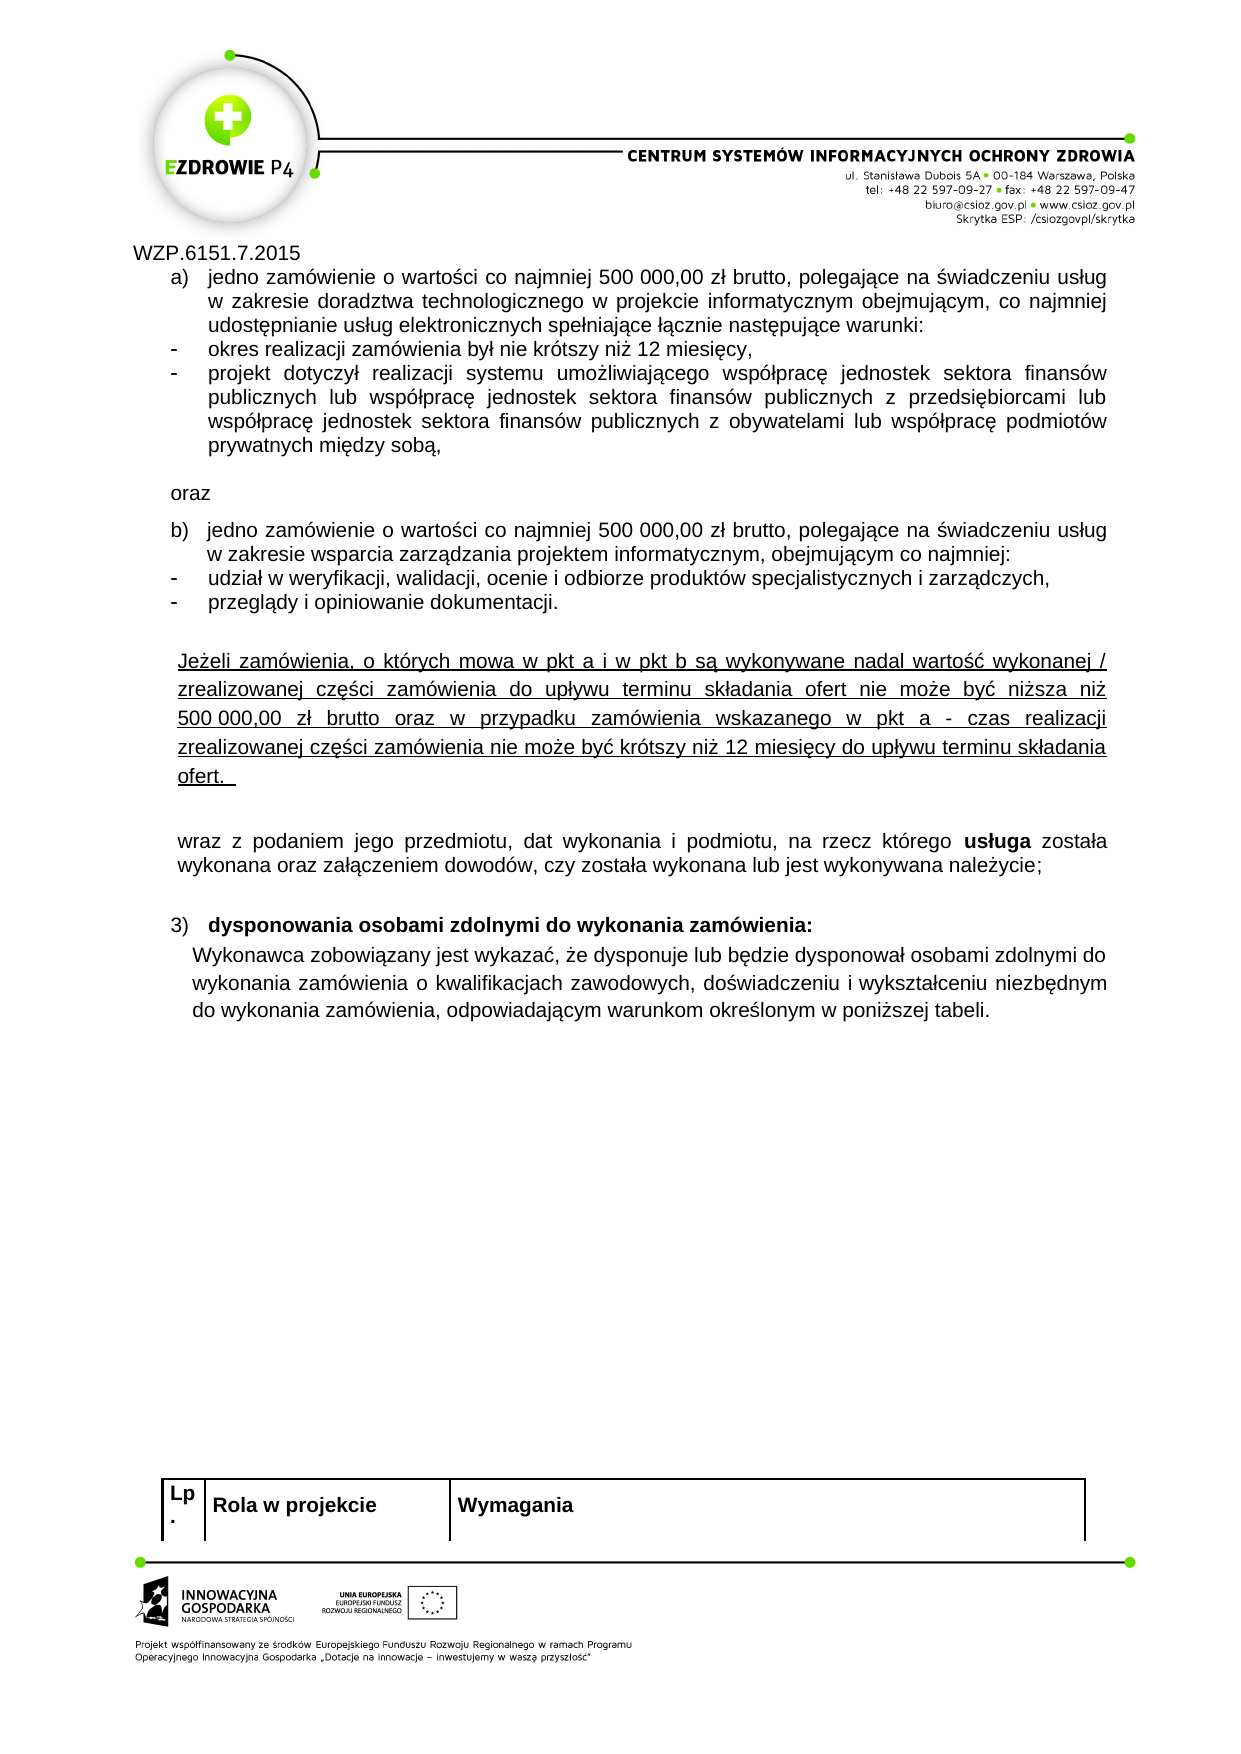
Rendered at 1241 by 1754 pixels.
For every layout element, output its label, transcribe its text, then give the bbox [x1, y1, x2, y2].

text oraz [170, 481, 1107, 505]
picture [132, 44, 1137, 242]
list Jeżeli zamówienia, o których mowa w pkt a i w pkt b są wykonywane nadal wartość wykonanej / zrealizowanej części zamówienia do upływu terminu składania ofert nie może być niższa niż 500 000,00 zł brutto oraz w przypadku zamówienia wskazanego w pkt a - czas realizacji zrealizowanej części zamówienia nie może być krótszy niż 12 miesięcy do upływu terminu składania ofert. [177, 728, 1107, 756]
list jedno zamówienie o wartości co najmniej 500 000,00 zł brutto, polegające na świadczeniu usług w zakresie wsparcia zarządzania projektem informatycznym, obejmującym co najmniej: [170, 517, 1107, 565]
picture [132, 1554, 1138, 1666]
list Jeżeli zamówienia, o których mowa w pkt a i w pkt b są wykonywane nadal wartość wykonanej / zrealizowanej części zamówienia do upływu terminu składania ofert nie może być niższa niż 500 000,00 zł brutto oraz w przypadku zamówienia wskazanego w pkt a - czas realizacji zrealizowanej części zamówienia nie może być krótszy niż 12 miesięcy do upływu terminu składania ofert. [177, 670, 1107, 698]
list udział w weryfikacji, walidacji, ocenie i odbiorze produktów specjalistycznych i zarządczych, [170, 565, 1107, 589]
list wraz z podaniem jego przedmiotu, dat wykonania i podmiotu, na rzecz którego usługa została wykonana oraz załączeniem dowodów, czy została wykonana lub jest wykonywana należycie; [177, 829, 1107, 877]
list Jeżeli zamówienia, o których mowa w pkt a i w pkt b są wykonywane nadal wartość wykonanej / zrealizowanej części zamówienia do upływu terminu składania ofert nie może być niższa niż 500 000,00 zł brutto oraz w przypadku zamówienia wskazanego w pkt a - czas realizacji zrealizowanej części zamówienia nie może być krótszy niż 12 miesięcy do upływu terminu składania ofert. [177, 757, 1107, 787]
list projekt dotyczył realizacji systemu umożliwiającego współpracę jednostek sektora finansów publicznych lub współpracę jednostek sektora finansów publicznych z przedsiębiorcami lub współpracę jednostek sektora finansów publicznych z obywatelami lub współpracę podmiotów prywatnych między sobą, [170, 361, 1107, 457]
list dysponowania osobami zdolnymi do wykonania zamówienia: [170, 913, 1107, 937]
list okres realizacji zamówienia był nie krótszy niż 12 miesięcy, [170, 337, 1107, 361]
list Jeżeli zamówienia, o których mowa w pkt a i w pkt b są wykonywane nadal wartość wykonanej / zrealizowanej części zamówienia do upływu terminu składania ofert nie może być niższa niż 500 000,00 zł brutto oraz w przypadku zamówienia wskazanego w pkt a - czas realizacji zrealizowanej części zamówienia nie może być krótszy niż 12 miesięcy do upływu terminu składania ofert. [177, 699, 1107, 727]
list jedno zamówienie o wartości co najmniej 500 000,00 zł brutto, polegające na świadczeniu usług w zakresie doradztwa technologicznego w projekcie informatycznym obejmującym, co najmniej udostępnianie usług elektronicznych spełniające łącznie następujące warunki: [170, 265, 1107, 337]
list przeglądy i opiniowanie dokumentacji. [170, 589, 1107, 613]
table_header Lp. [164, 1480, 204, 1541]
list Wykonawca zobowiązany jest wykazać, że dysponuje lub będzie dysponował osobami zdolnymi do wykonania zamówienia o kwalifikacjach zawodowych, doświadczeniu i wykształceniu niezbędnym do wykonania zamówienia, odpowiadającym warunkom określonym w poniższej tabeli. [192, 943, 1107, 1022]
table_header Wymagania [451, 1480, 1084, 1541]
table_header Rola w projekcie [206, 1480, 449, 1541]
